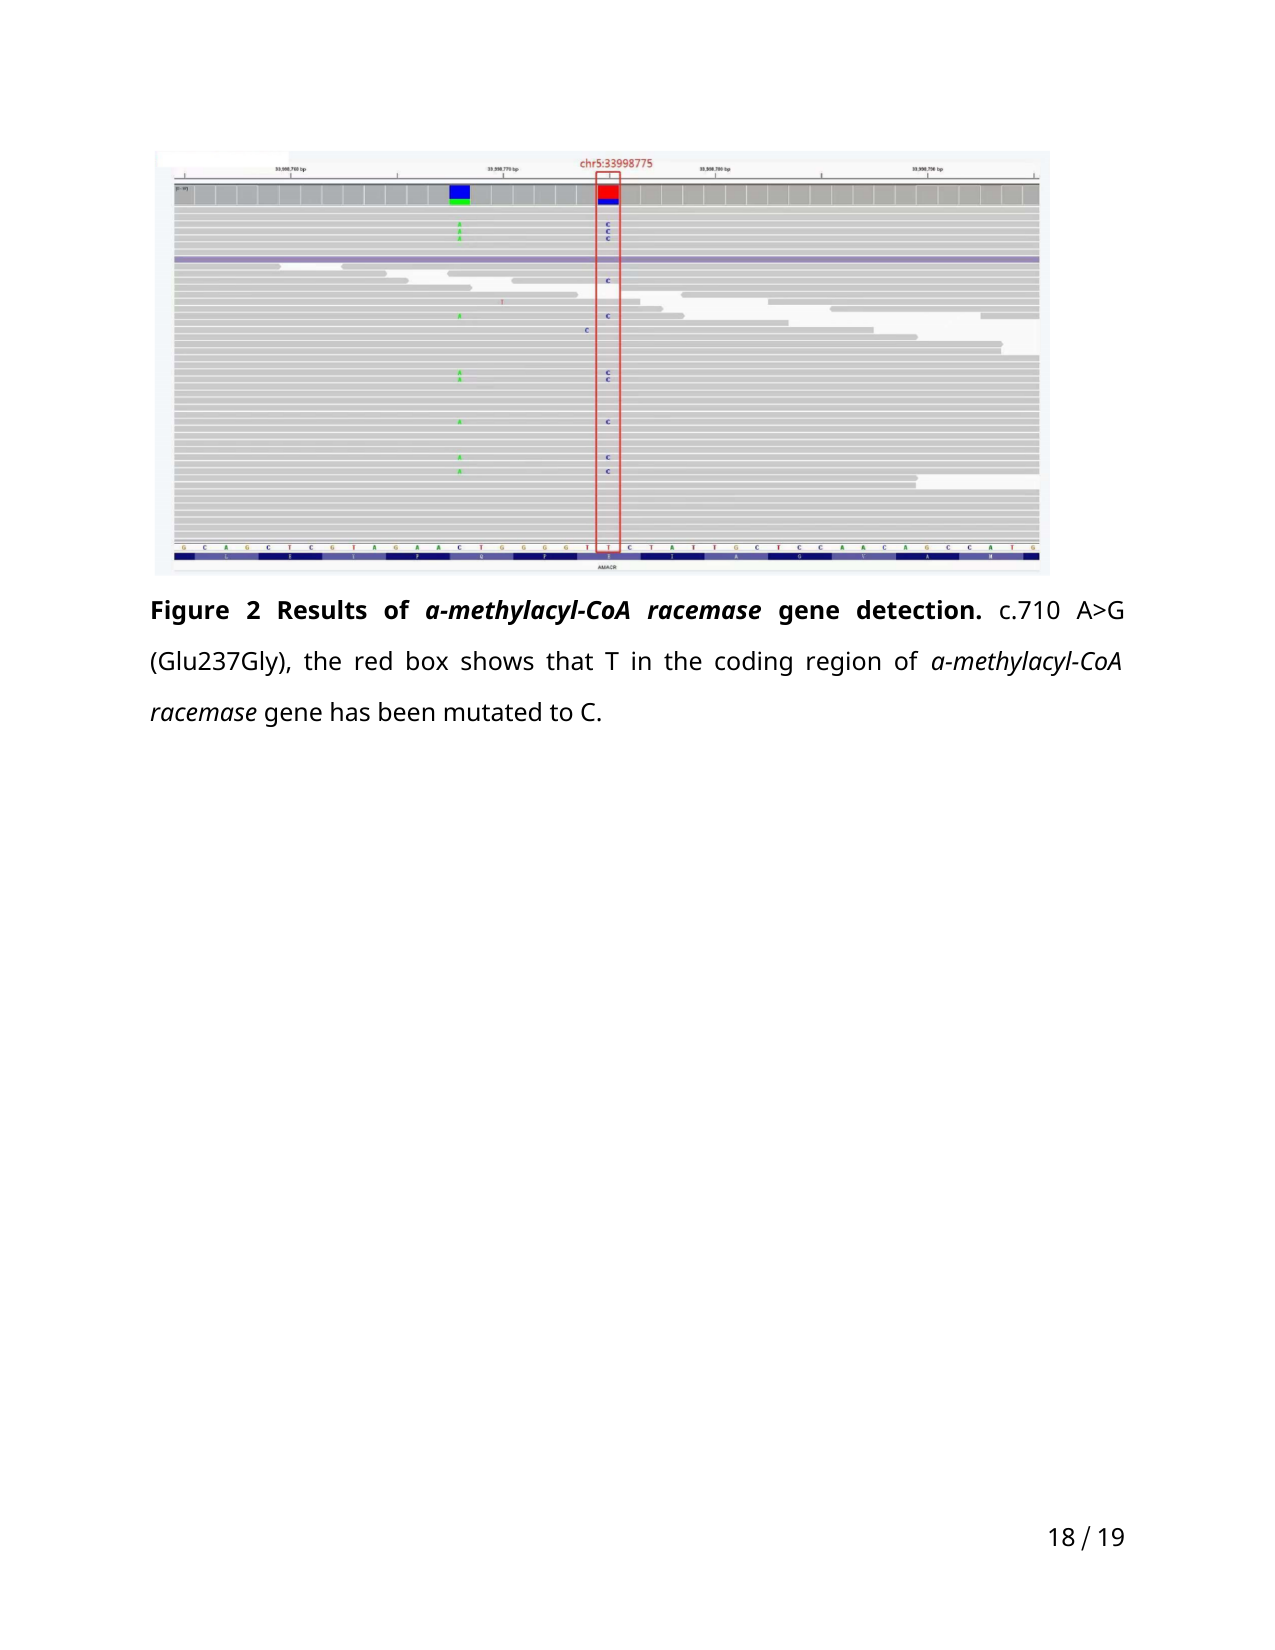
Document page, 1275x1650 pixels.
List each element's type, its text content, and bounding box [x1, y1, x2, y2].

text Figure 2 Results of a-methylacyl-CoA racemase gene detection. c.710 A>G (Glu237Gly), the red box shows that T in the coding region of a-methylacyl-CoA racemase gene has been mutated to C. [150, 592, 1125, 728]
picture [150, 150, 1050, 578]
